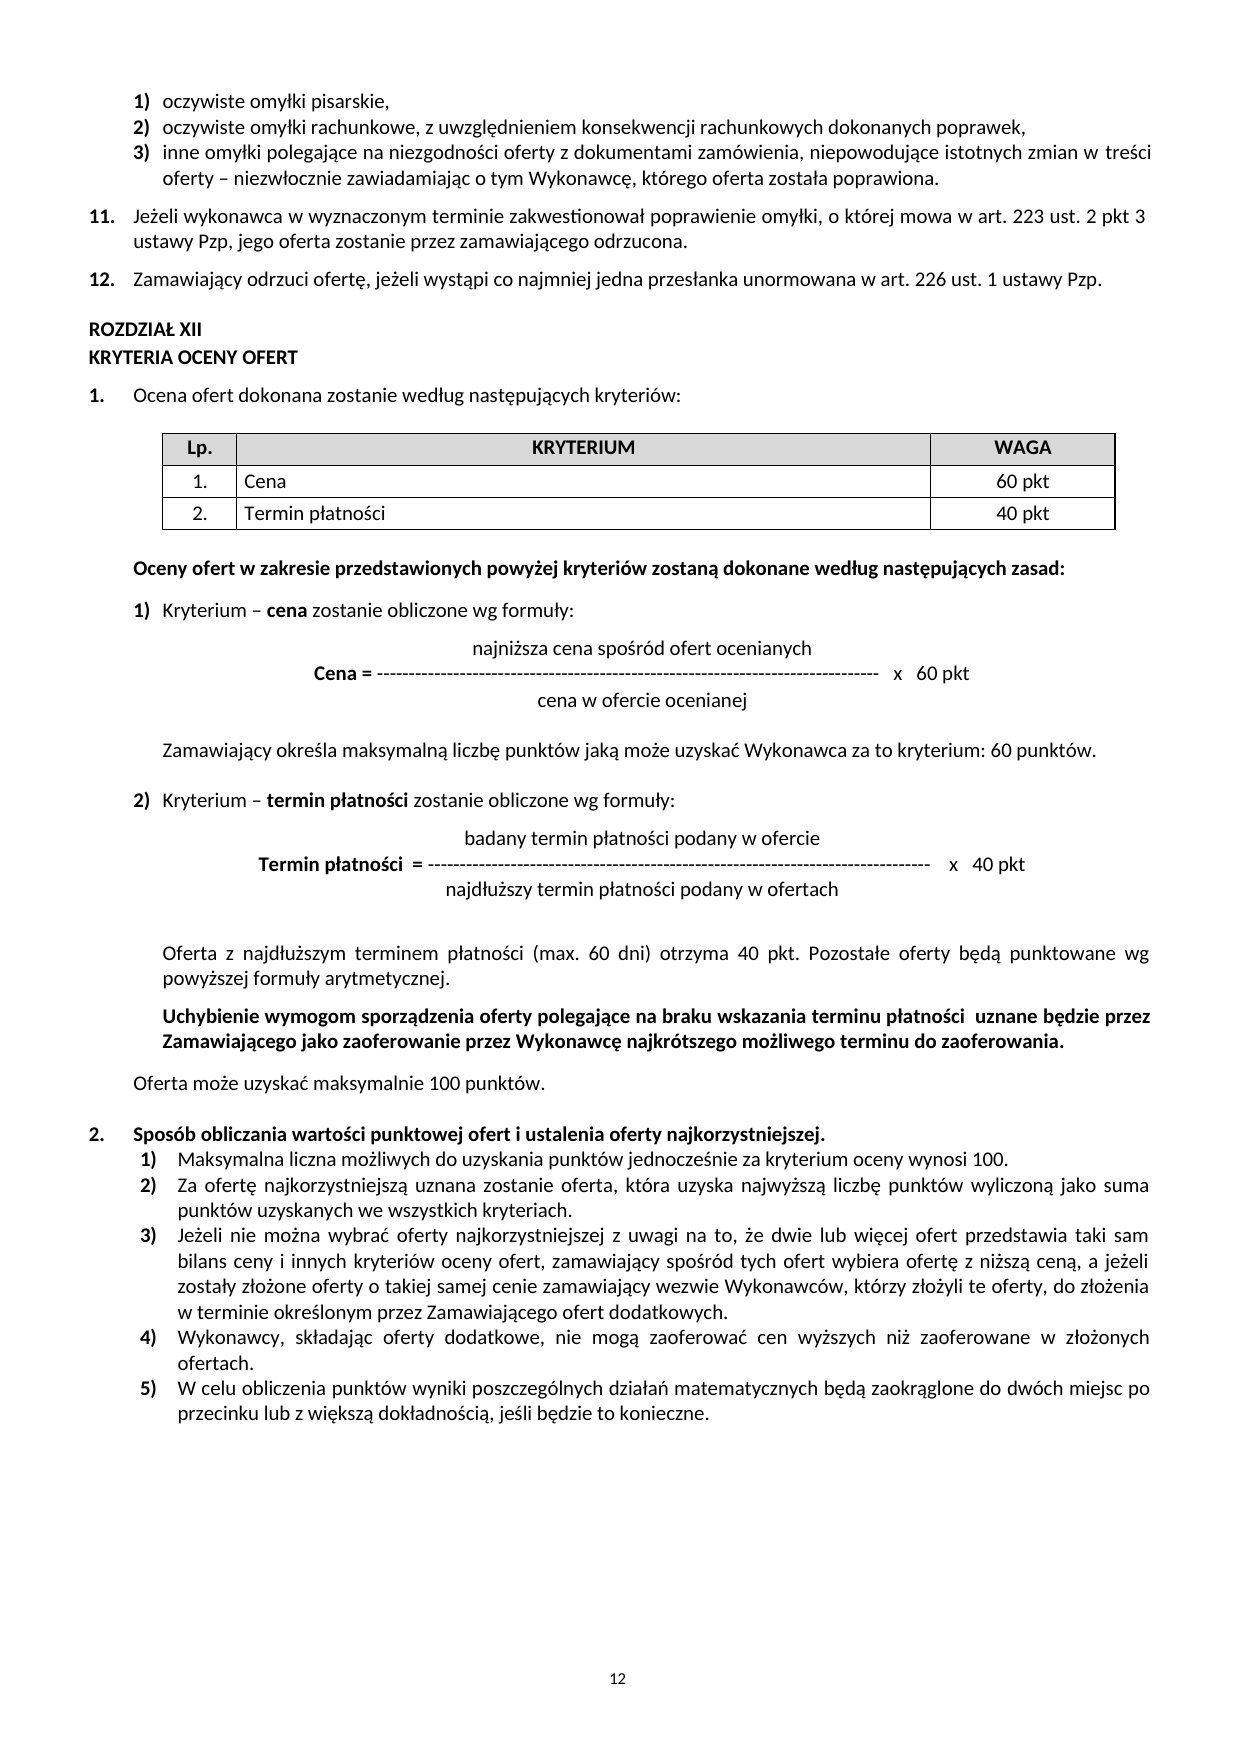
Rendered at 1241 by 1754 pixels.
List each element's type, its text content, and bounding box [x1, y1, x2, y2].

text Uchybienie wymogom sporządzenia oferty polegające na braku wskazania terminu płatności uznane będzie przez Zamawiającego jako zaoferowanie przez Wykonawcę najkrótszego możliwego terminu do zaoferowania. [162, 1003, 1152, 1054]
list najniższa cena spośród ofert ocenianych [133, 635, 1152, 660]
list oczywiste omyłki rachunkowe, z uwzględnieniem konsekwencji rachunkowych dokonanych poprawek, [133, 114, 1152, 139]
list inne omyłki polegające na niezgodności oferty z dokumentami zamówienia, niepowodujące istotnych zmian w treści oferty – niezwłocznie zawiadamiając o tym Wykonawcę, którego oferta została poprawiona. [133, 139, 1152, 190]
list Sposób obliczania wartości punktowej ofert i ustalenia oferty najkorzystniejszej. [89, 1121, 1152, 1146]
subtitle KRYTERIA OCENY OFERT [89, 344, 1152, 370]
list Jeżeli nie można wybrać oferty najkorzystniejszej z uwagi na to, że dwie lub więcej ofert przedstawia taki sam bilans ceny i innych kryteriów oceny ofert, zamawiający spośród tych ofert wybiera ofertę z niższą ceną, a jeżeli zostały złożone oferty o takiej samej cenie zamawiający wezwie Wykonawców, którzy złożyli te oferty, do złożenia w terminie określonym przez Zamawiającego ofert dodatkowych. [140, 1223, 1152, 1324]
list badany termin płatności podany w ofercie [133, 826, 1152, 851]
list Zamawiający odrzuci ofertę, jeżeli wystąpi co najmniej jedna przesłanka unormowana w art. 226 ust. 1 ustawy Pzp. [89, 266, 1148, 292]
table_cell 2. [163, 498, 236, 528]
table_cell 1. [163, 466, 236, 497]
list cena w ofercie ocenianej [133, 687, 1152, 712]
table_header KRYTERIUM [237, 434, 930, 465]
list Kryterium – cena zostanie obliczone wg formuły: [133, 597, 1152, 622]
table_cell 40 pkt [931, 498, 1114, 528]
list Kryterium – termin płatności zostanie obliczone wg formuły: [133, 788, 1152, 813]
list W celu obliczenia punktów wyniki poszczególnych działań matematycznych będą zaokrąglone do dwóch miejsc po przecinku lub z większą dokładnością, jeśli będzie to konieczne. [140, 1375, 1152, 1426]
list oczywiste omyłki pisarskie, [133, 89, 1152, 114]
list Oferta z najdłuższym terminem płatności (max. 60 dni) otrzyma 40 pkt. Pozostałe oferty będą punktowane wg powyższej formuły arytmetycznej. [162, 940, 1152, 991]
table_cell 60 pkt [931, 466, 1114, 497]
text Oferta może uzyskać maksymalnie 100 punktów. [133, 1071, 1152, 1096]
table_header WAGA [931, 434, 1114, 465]
text Zamawiający określa maksymalną liczbę punktów jaką może uzyskać Wykonawca za to kryterium: 60 punktów. [162, 737, 1152, 763]
list Ocena ofert dokonana zostanie według następujących kryteriów: [89, 382, 1152, 408]
list Za ofertę najkorzystniejszą uznana zostanie oferta, która uzyska najwyższą liczbę punktów wyliczoną jako suma punktów uzyskanych we wszystkich kryteriach. [140, 1172, 1152, 1223]
list Cena = ------------------------------------------------------------------------------- x 60 pkt [133, 660, 1152, 686]
list Jeżeli wykonawca w wyznaczonym terminie zakwestionował poprawienie omyłki, o której mowa w art. 223 ust. 2 pkt 3 ustawy Pzp, jego oferta zostanie przez zamawiającego odrzucona. [89, 203, 1148, 254]
table_cell Termin płatności [237, 498, 930, 528]
text Oceny ofert w zakresie przedstawionych powyżej kryteriów zostaną dokonane według następujących zasad: [133, 555, 1152, 580]
list Maksymalna liczna możliwych do uzyskania punktów jednocześnie za kryterium oceny wynosi 100. [140, 1146, 1152, 1172]
list Termin płatności = ------------------------------------------------------------------------------- x 40 pkt [133, 851, 1152, 876]
subtitle ROZDZIAŁ XII [89, 317, 1152, 342]
list najdłuższy termin płatności podany w ofertach [133, 876, 1152, 902]
list Wykonawcy, składając oferty dodatkowe, nie mogą zaoferować cen wyższych niż zaoferowane w złożonych ofertach. [140, 1324, 1152, 1375]
table_header Lp. [163, 434, 236, 465]
table_cell Cena [237, 466, 930, 497]
